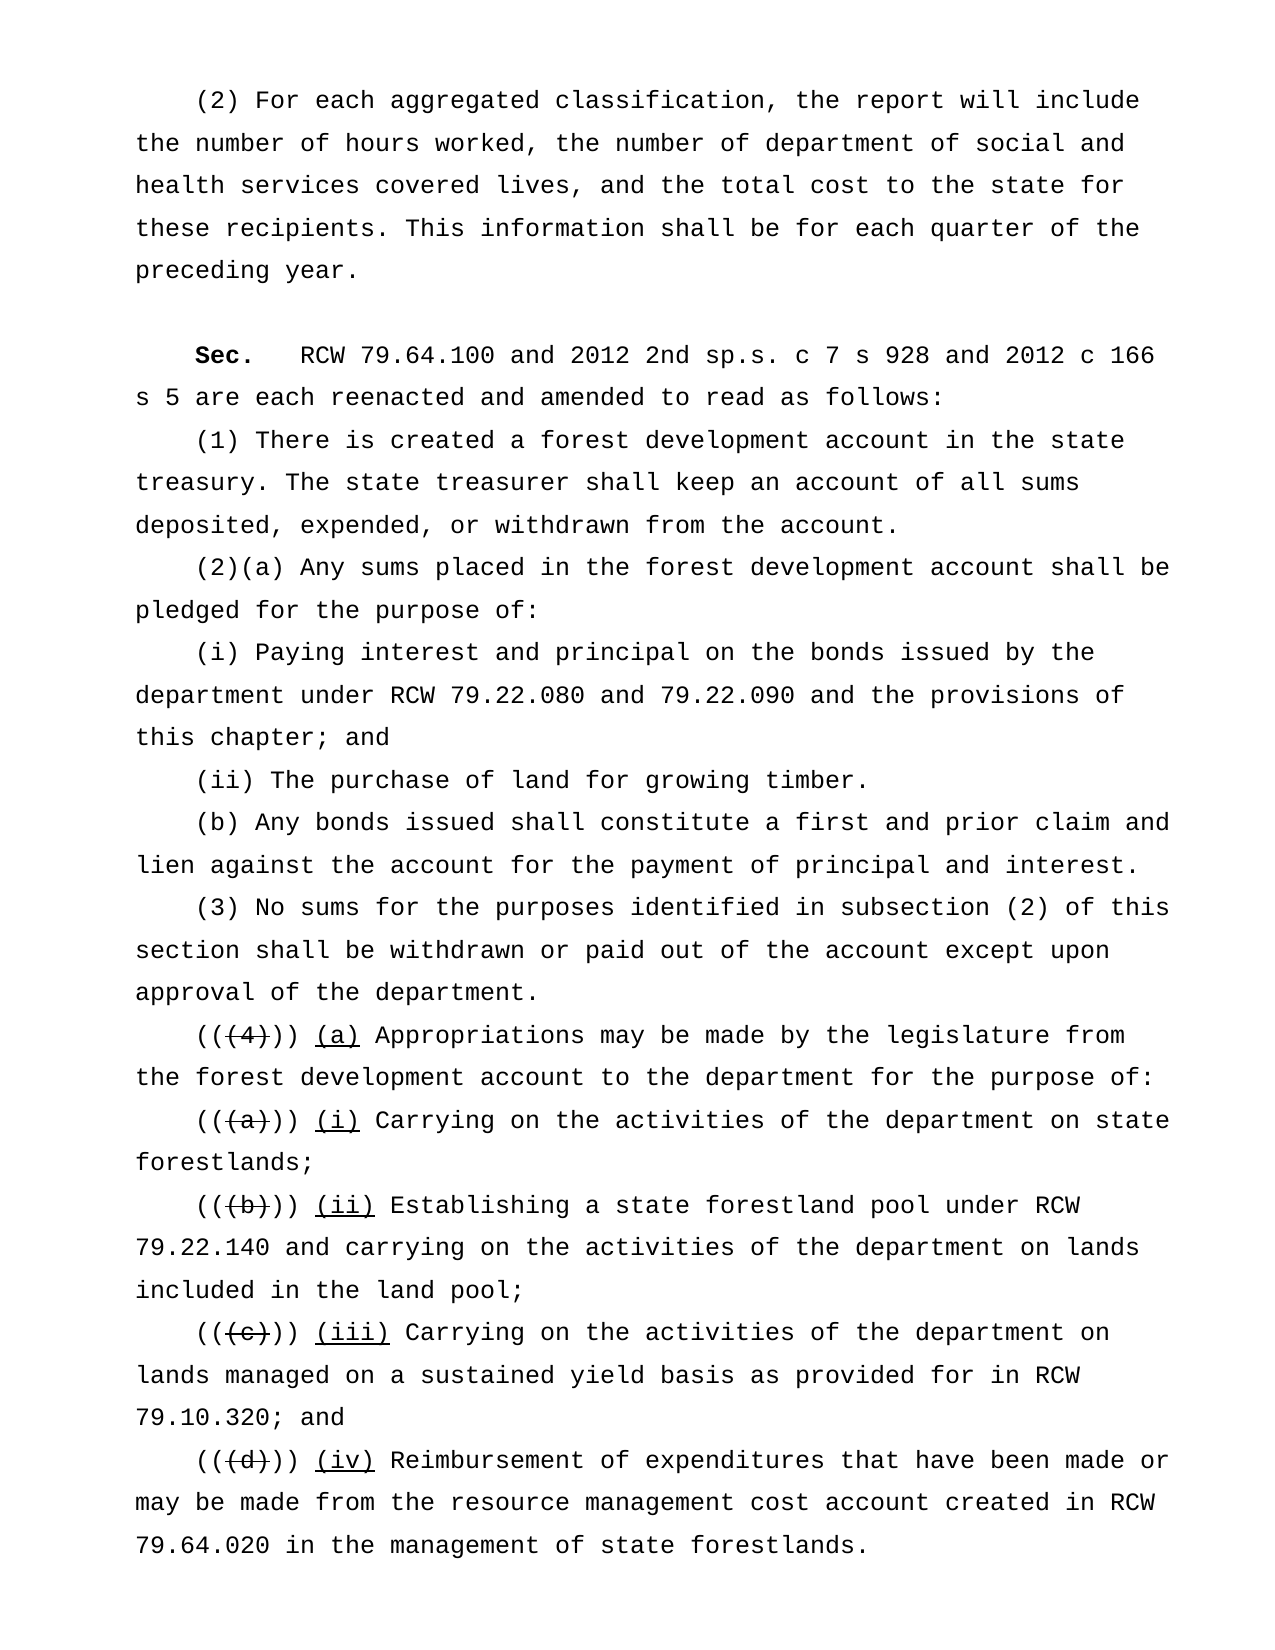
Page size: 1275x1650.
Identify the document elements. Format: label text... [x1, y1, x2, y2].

text (((d))) (iv) Reimbursement of expenditures that have been made or may be made from the resource management cost account created in RCW 79.64.020 in the management of state forestlands. [135, 1434, 1170, 1562]
text (b) Any bonds issued shall constitute a first and prior claim and lien against the account for the payment of principal and interest. [135, 797, 1170, 882]
text (((b))) (ii) Establishing a state forestland pool under RCW 79.22.140 and carrying on the activities of the department on lands included in the land pool; [135, 1179, 1170, 1307]
text (((a))) (i) Carrying on the activities of the department on state forestlands; [135, 1094, 1170, 1179]
text (2)(a) Any sums placed in the forest development account shall be pledged for the purpose of: [135, 542, 1170, 627]
text (((c))) (iii) Carrying on the activities of the department on lands managed on a sustained yield basis as provided for in RCW 79.10.320; and [135, 1307, 1170, 1434]
text (i) Paying interest and principal on the bonds issued by the department under RCW 79.22.080 and 79.22.090 and the provisions of this chapter; and [135, 627, 1170, 754]
text Sec. RCW 79.64.100 and 2012 2nd sp.s. c 7 s 928 and 2012 c 166 s 5 are each reenacted and amended to read as follows: [135, 329, 1170, 414]
text (((4))) (a) Appropriations may be made by the legislature from the forest development account to the department for the purpose of: [135, 1009, 1170, 1094]
text (ii) The purchase of land for growing timber. [135, 754, 1170, 797]
text (1) There is created a forest development account in the state treasury. The state treasurer shall keep an account of all sums deposited, expended, or withdrawn from the account. [135, 414, 1170, 542]
text (2) For each aggregated classification, the report will include the number of hours worked, the number of department of social and health services covered lives, and the total cost to the state for these recipients. This information shall be for each quarter of the preceding year. [135, 75, 1170, 287]
text (3) No sums for the purposes identified in subsection (2) of this section shall be withdrawn or paid out of the account except upon approval of the department. [135, 882, 1170, 1009]
